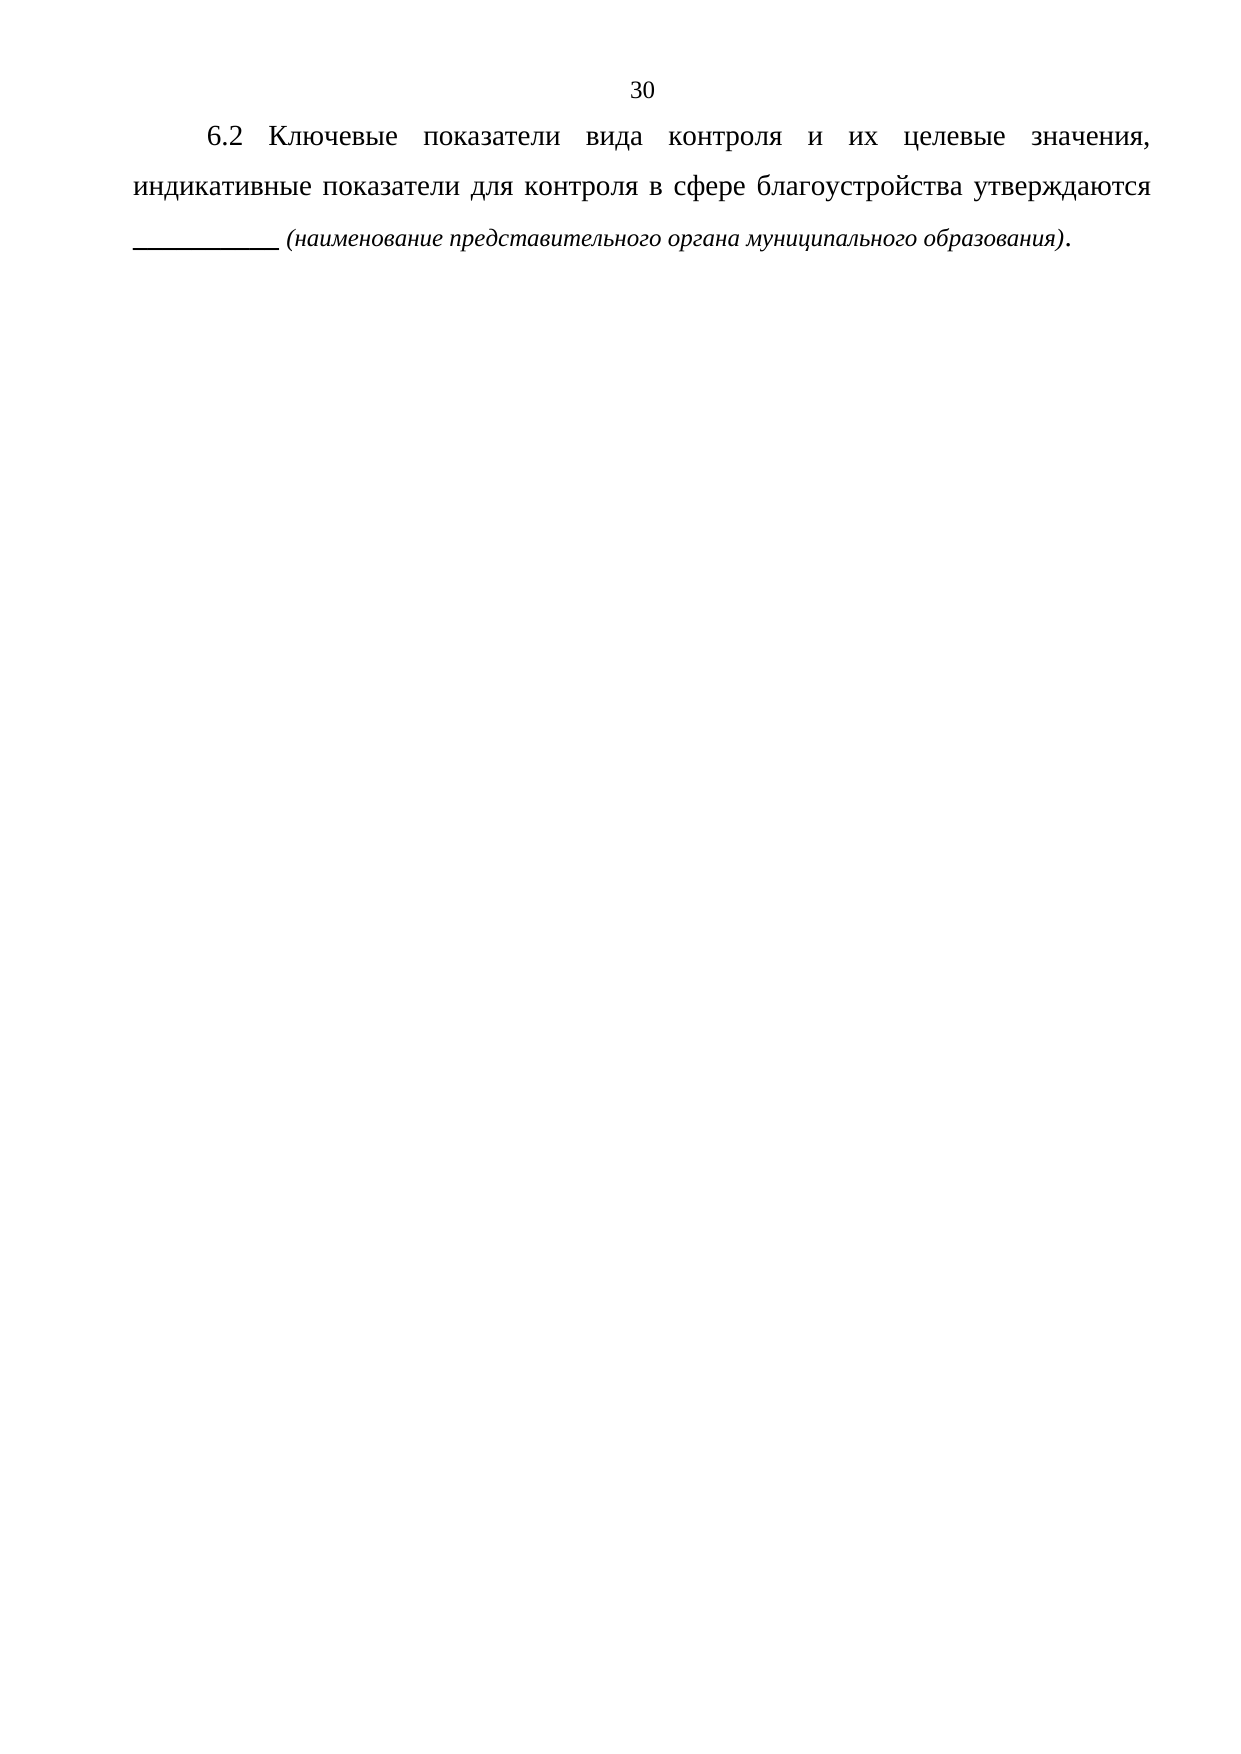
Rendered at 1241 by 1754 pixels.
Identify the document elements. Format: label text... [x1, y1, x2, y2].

text 6.2 Ключевые показатели вида контроля и их целевые значения, индикативные показатели для контроля в сфере благоустройства утверждаются __________ (наименование представительного органа муниципального образования). [133, 118, 1152, 252]
